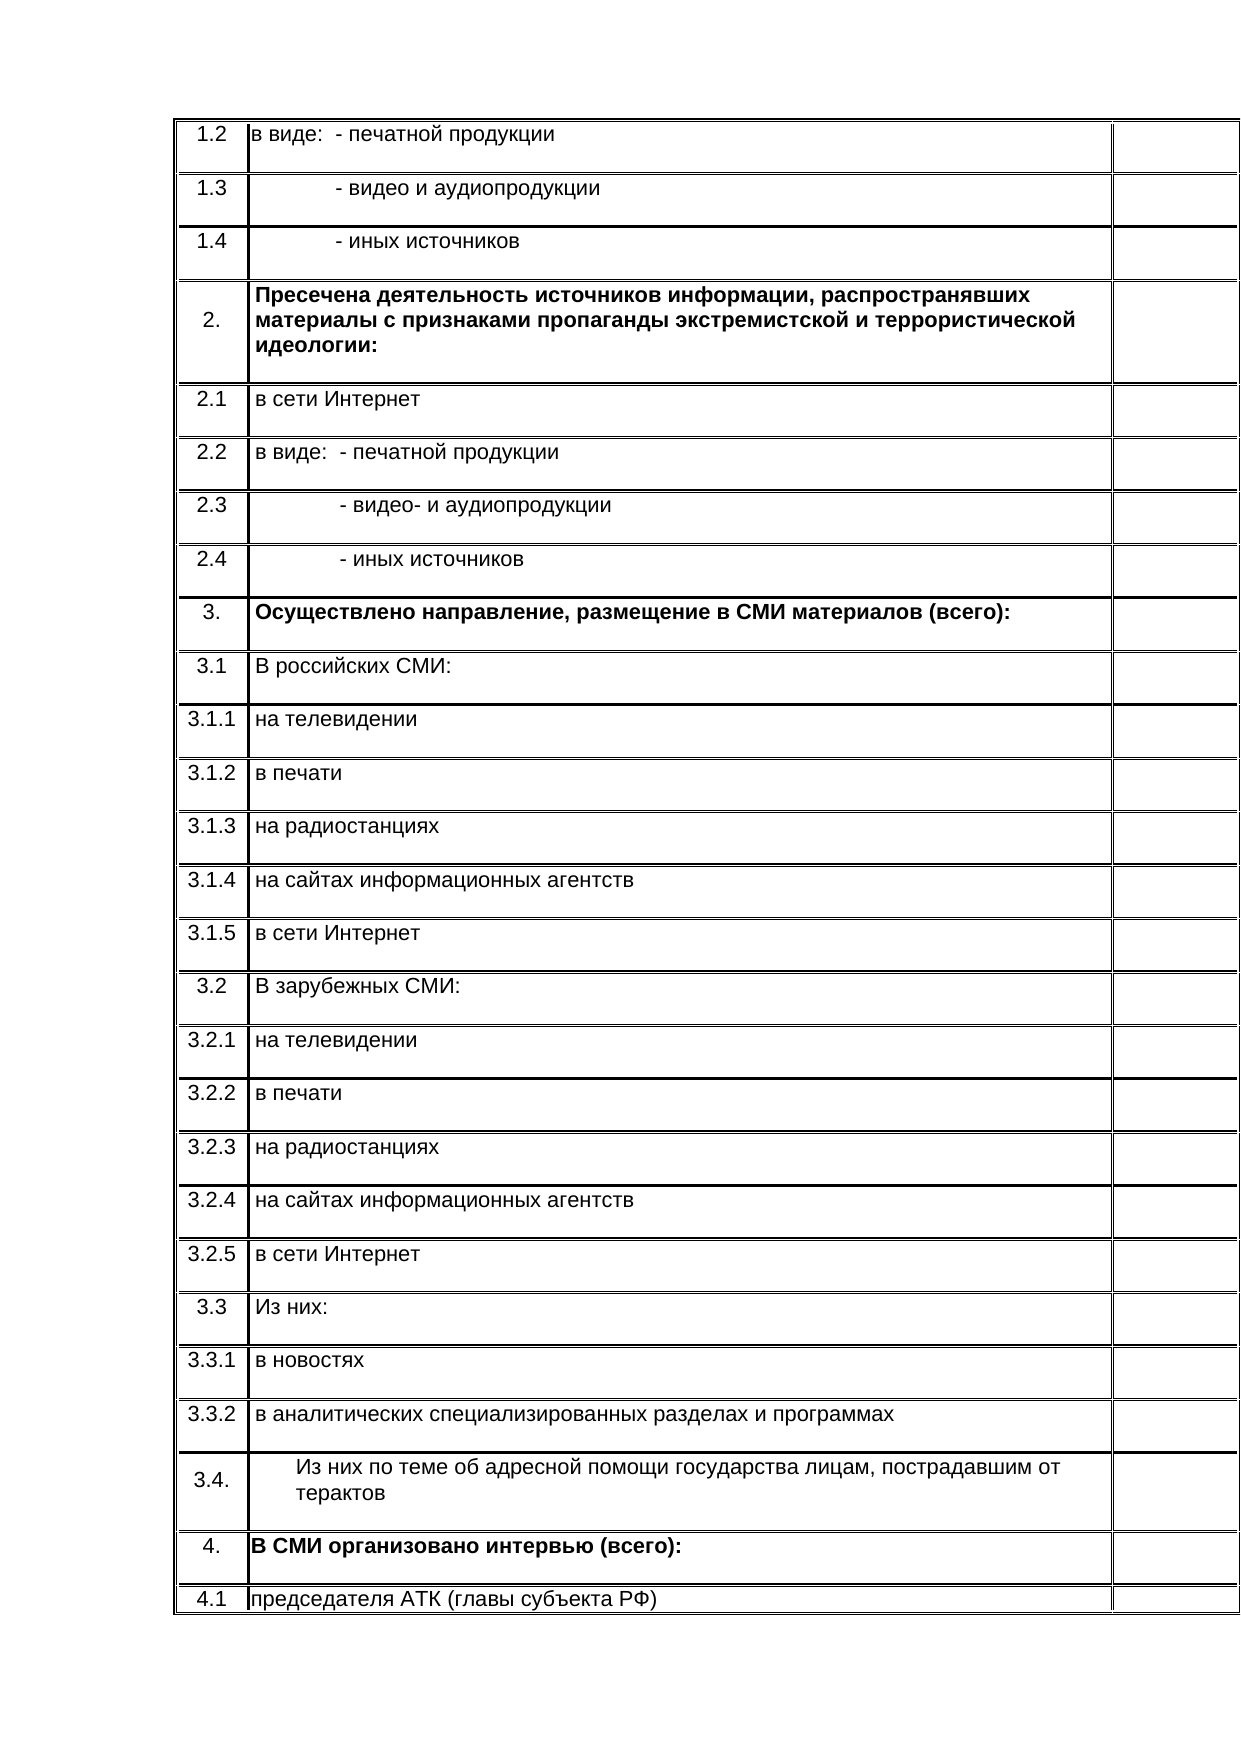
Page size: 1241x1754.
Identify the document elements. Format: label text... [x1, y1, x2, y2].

table_cell 2.1 [177, 382, 247, 436]
table_cell Из них по теме об адресной помощи государства лицам, пострадавшим от терактов [250, 1454, 1111, 1530]
table_cell 3.2.2 [177, 1077, 247, 1130]
table_cell Из них: [250, 1294, 1111, 1344]
table_cell на телевидении [250, 706, 1111, 756]
table_cell [1114, 1024, 1239, 1077]
table_cell на радиостанциях [250, 813, 1111, 863]
table_cell [1114, 1344, 1239, 1398]
table_cell 3.3 [175, 1291, 248, 1344]
table_cell 3.1.4 [177, 863, 247, 917]
table_cell В СМИ организовано интервью (всего): [250, 1533, 1111, 1583]
table_cell 2. [177, 279, 247, 382]
table_cell - видео- и аудиопродукции [250, 493, 1111, 543]
table_cell 3.2 [177, 970, 247, 1023]
table_cell [1114, 279, 1239, 382]
table_cell 3.2.5 [177, 1237, 247, 1291]
table_cell на сайтах информационных агентств [250, 1187, 1111, 1237]
table_cell [1114, 970, 1239, 1023]
table_cell в сети Интернет [250, 920, 1111, 970]
table_cell 2.2 [175, 436, 248, 489]
table_cell [1114, 1077, 1239, 1130]
table_cell - иных источников [250, 546, 1111, 596]
table_cell [1114, 756, 1239, 810]
table_cell в аналитических специализированных разделах и программах [250, 1401, 1111, 1451]
table_cell 3.1.1 [175, 703, 247, 756]
table_cell [1113, 810, 1240, 863]
table_cell в виде: - печатной продукции [248, 122, 1112, 172]
table_cell 2.3 [177, 489, 247, 543]
table_cell 3. [177, 596, 247, 649]
table_cell [1113, 1583, 1239, 1612]
table_cell 3.3.2 [175, 1398, 248, 1451]
table_cell - иных источников [250, 228, 1111, 278]
table_cell [1114, 863, 1239, 917]
table_cell 3.1.3 [175, 810, 248, 863]
table_cell [1113, 543, 1240, 596]
table_cell 2.4 [175, 543, 248, 596]
table_cell 3.1.5 [175, 917, 248, 970]
table_cell - видео и аудиопродукции [250, 175, 1111, 225]
table_cell Пресечена деятельность источников информации, распространявших материалы с признаками пропаганды экстремистской и террористической идеологии: [250, 282, 1111, 382]
table_cell в виде: - печатной продукции [250, 439, 1111, 489]
table_cell 1.3 [175, 172, 248, 225]
table_cell [1113, 1291, 1240, 1344]
table_cell [1113, 917, 1240, 970]
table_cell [248, 1587, 1112, 1612]
table_cell Осуществлено направление, размещение в СМИ материалов (всего): [250, 599, 1111, 649]
table_cell 3.1.2 [177, 756, 247, 810]
table_cell [1113, 122, 1239, 172]
table_cell 4.1 [177, 1583, 248, 1612]
table_cell 3.2.1 [177, 1024, 247, 1077]
table_cell 1.2 [177, 122, 248, 172]
table_cell [1113, 436, 1240, 489]
table_cell 3.3.1 [177, 1344, 247, 1398]
table_cell В российских СМИ: [250, 653, 1111, 703]
table_cell 4. [175, 1530, 248, 1583]
table_cell [1114, 596, 1239, 649]
table_cell [1114, 489, 1239, 543]
table_cell [1114, 703, 1240, 756]
table_cell на радиостанциях [250, 1134, 1111, 1184]
table_cell 3.2.4 [177, 1184, 247, 1237]
table_cell на сайтах информационных агентств [250, 867, 1111, 917]
table_cell [1113, 172, 1240, 225]
table_cell в сети Интернет [250, 386, 1111, 436]
table_cell [1114, 1451, 1239, 1530]
table_cell В зарубежных СМИ: [250, 974, 1111, 1023]
table_cell [1114, 1184, 1239, 1237]
table_cell в печати [250, 1080, 1111, 1130]
table_cell [1114, 650, 1239, 703]
table_cell в печати [250, 760, 1111, 810]
table_cell на телевидении [250, 1027, 1111, 1077]
table_cell [1114, 1130, 1239, 1184]
table_cell 1.4 [177, 225, 247, 278]
table_cell в новостях [250, 1348, 1111, 1398]
table_cell [1114, 225, 1239, 278]
table_cell [1114, 382, 1239, 436]
table_cell [1113, 1530, 1240, 1583]
table_cell 3.2.3 [177, 1130, 247, 1184]
table_cell 3.1 [177, 650, 247, 703]
table_cell в сети Интернет [250, 1241, 1111, 1291]
table_cell [1113, 1398, 1240, 1451]
table_cell [1114, 1237, 1239, 1291]
table_cell 3.4. [177, 1451, 247, 1530]
